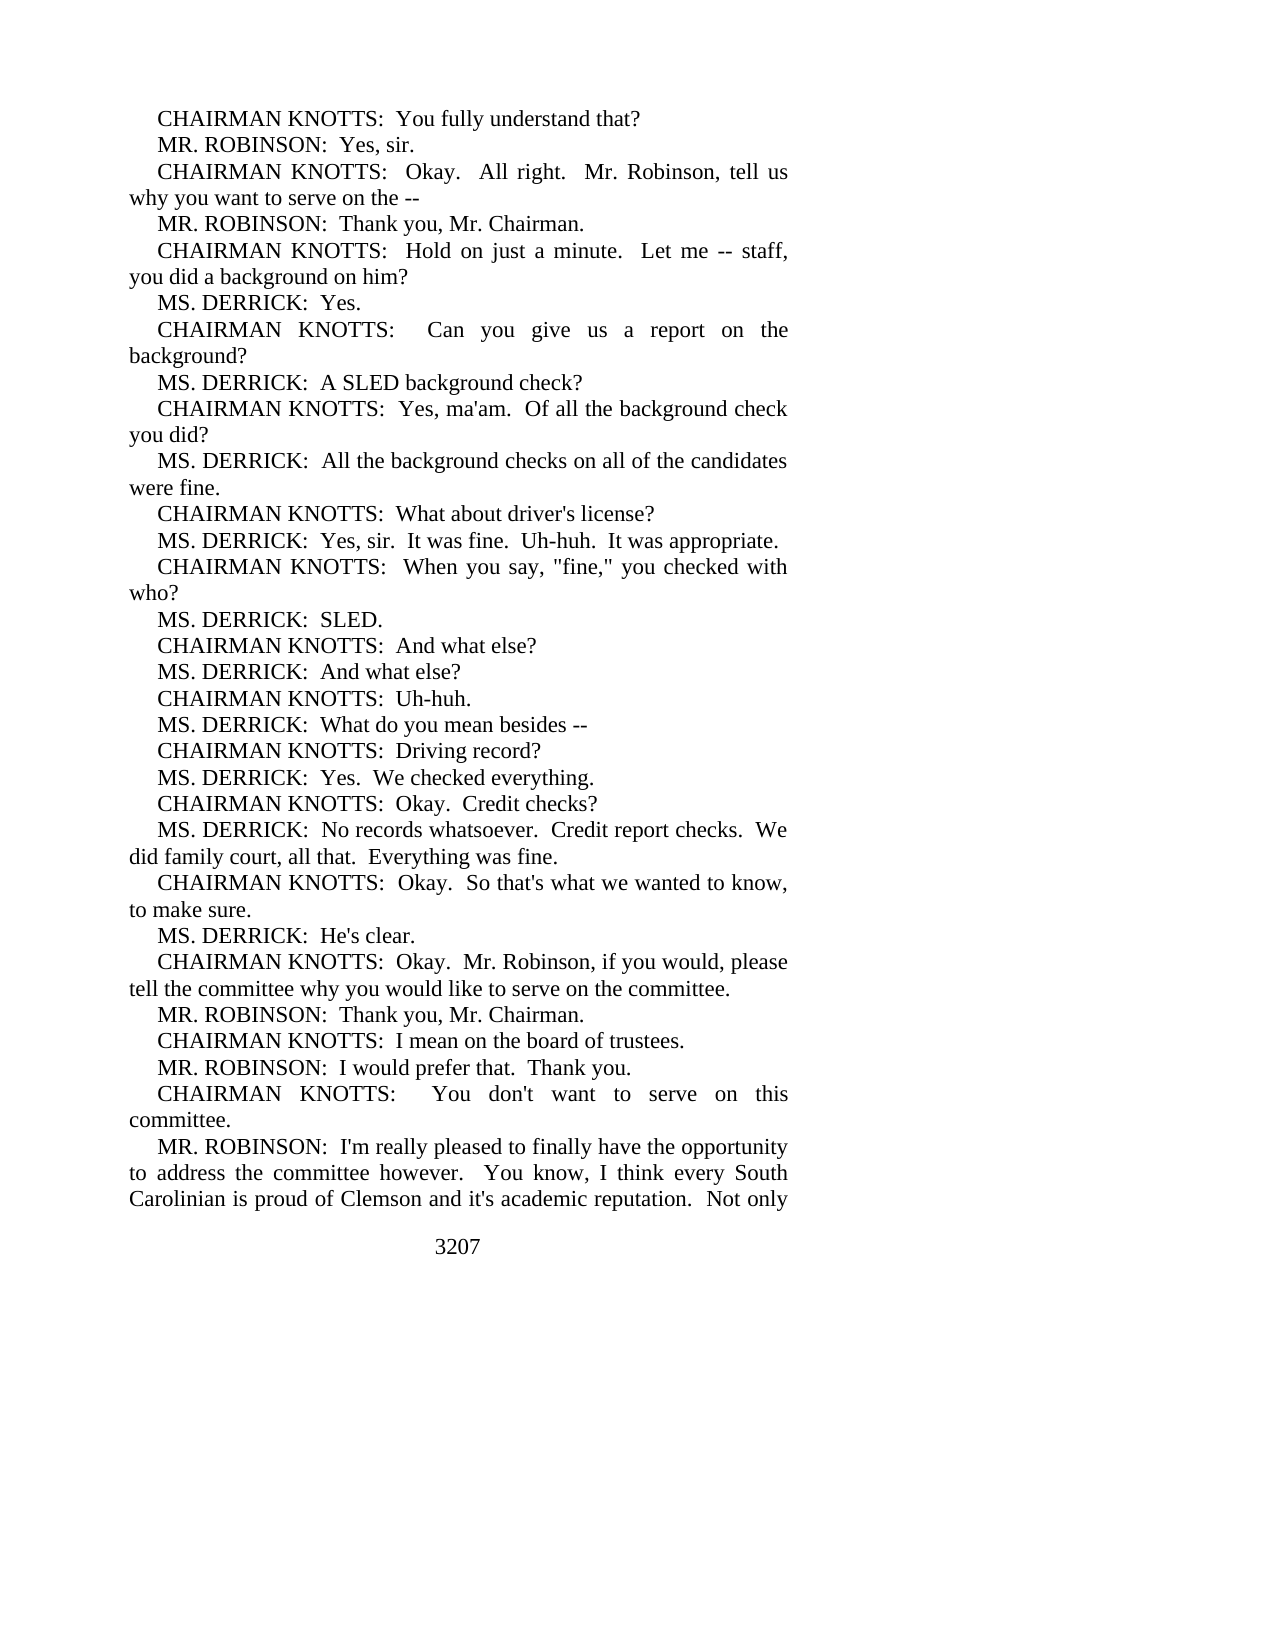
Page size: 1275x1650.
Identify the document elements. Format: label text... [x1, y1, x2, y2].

text CHAIRMAN KNOTTS: Hold on just a minute. Let me -- staff, you did a background on him? [129, 237, 789, 289]
text CHAIRMAN KNOTTS: Okay. So that's what we wanted to know, to make sure. [129, 869, 789, 922]
text MS. DERRICK: He's clear. [129, 922, 789, 948]
text CHAIRMAN KNOTTS: You don't want to serve on this committee. [129, 1080, 789, 1133]
text CHAIRMAN KNOTTS: Okay. All right. Mr. Robinson, tell us why you want to serve on the -- [129, 158, 789, 210]
text MS. DERRICK: Yes, sir. It was fine. Uh-huh. It was appropriate. [129, 527, 789, 553]
text MR. ROBINSON: Yes, sir. [129, 131, 789, 158]
text MS. DERRICK: All the background checks on all of the candidates were fine. [129, 448, 789, 500]
text MS. DERRICK: Yes. [129, 289, 789, 316]
text MS. DERRICK: A SLED background check? [129, 368, 789, 395]
text CHAIRMAN KNOTTS: Uh-huh. [129, 685, 789, 711]
text MS. DERRICK: No records whatsoever. Credit report checks. We did family court, all that. Everything was fine. [129, 817, 789, 869]
text CHAIRMAN KNOTTS: What about driver's license? [129, 500, 789, 527]
text CHAIRMAN KNOTTS: Okay. Credit checks? [129, 790, 789, 817]
text CHAIRMAN KNOTTS: Can you give us a report on the background? [129, 316, 789, 368]
text CHAIRMAN KNOTTS: Driving record? [129, 737, 789, 764]
text CHAIRMAN KNOTTS: I mean on the board of trustees. [129, 1027, 789, 1054]
text MS. DERRICK: Yes. We checked everything. [129, 764, 789, 790]
text MS. DERRICK: What do you mean besides -- [129, 711, 789, 737]
text MR. ROBINSON: Thank you, Mr. Chairman. [129, 1001, 789, 1027]
text CHAIRMAN KNOTTS: You fully understand that? [129, 105, 789, 131]
text MR. ROBINSON: Thank you, Mr. Chairman. [129, 210, 789, 237]
text CHAIRMAN KNOTTS: And what else? [129, 632, 789, 658]
text CHAIRMAN KNOTTS: Okay. Mr. Robinson, if you would, please tell the committee why you would like to serve on the committee. [129, 948, 789, 1001]
text MS. DERRICK: SLED. [129, 606, 789, 632]
text MS. DERRICK: And what else? [129, 658, 789, 685]
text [129, 1133, 789, 1212]
text MR. ROBINSON: I would prefer that. Thank you. [129, 1054, 789, 1080]
text CHAIRMAN KNOTTS: Yes, ma'am. Of all the background check you did? [129, 395, 789, 448]
text CHAIRMAN KNOTTS: When you say, "fine," you checked with who? [129, 553, 789, 606]
